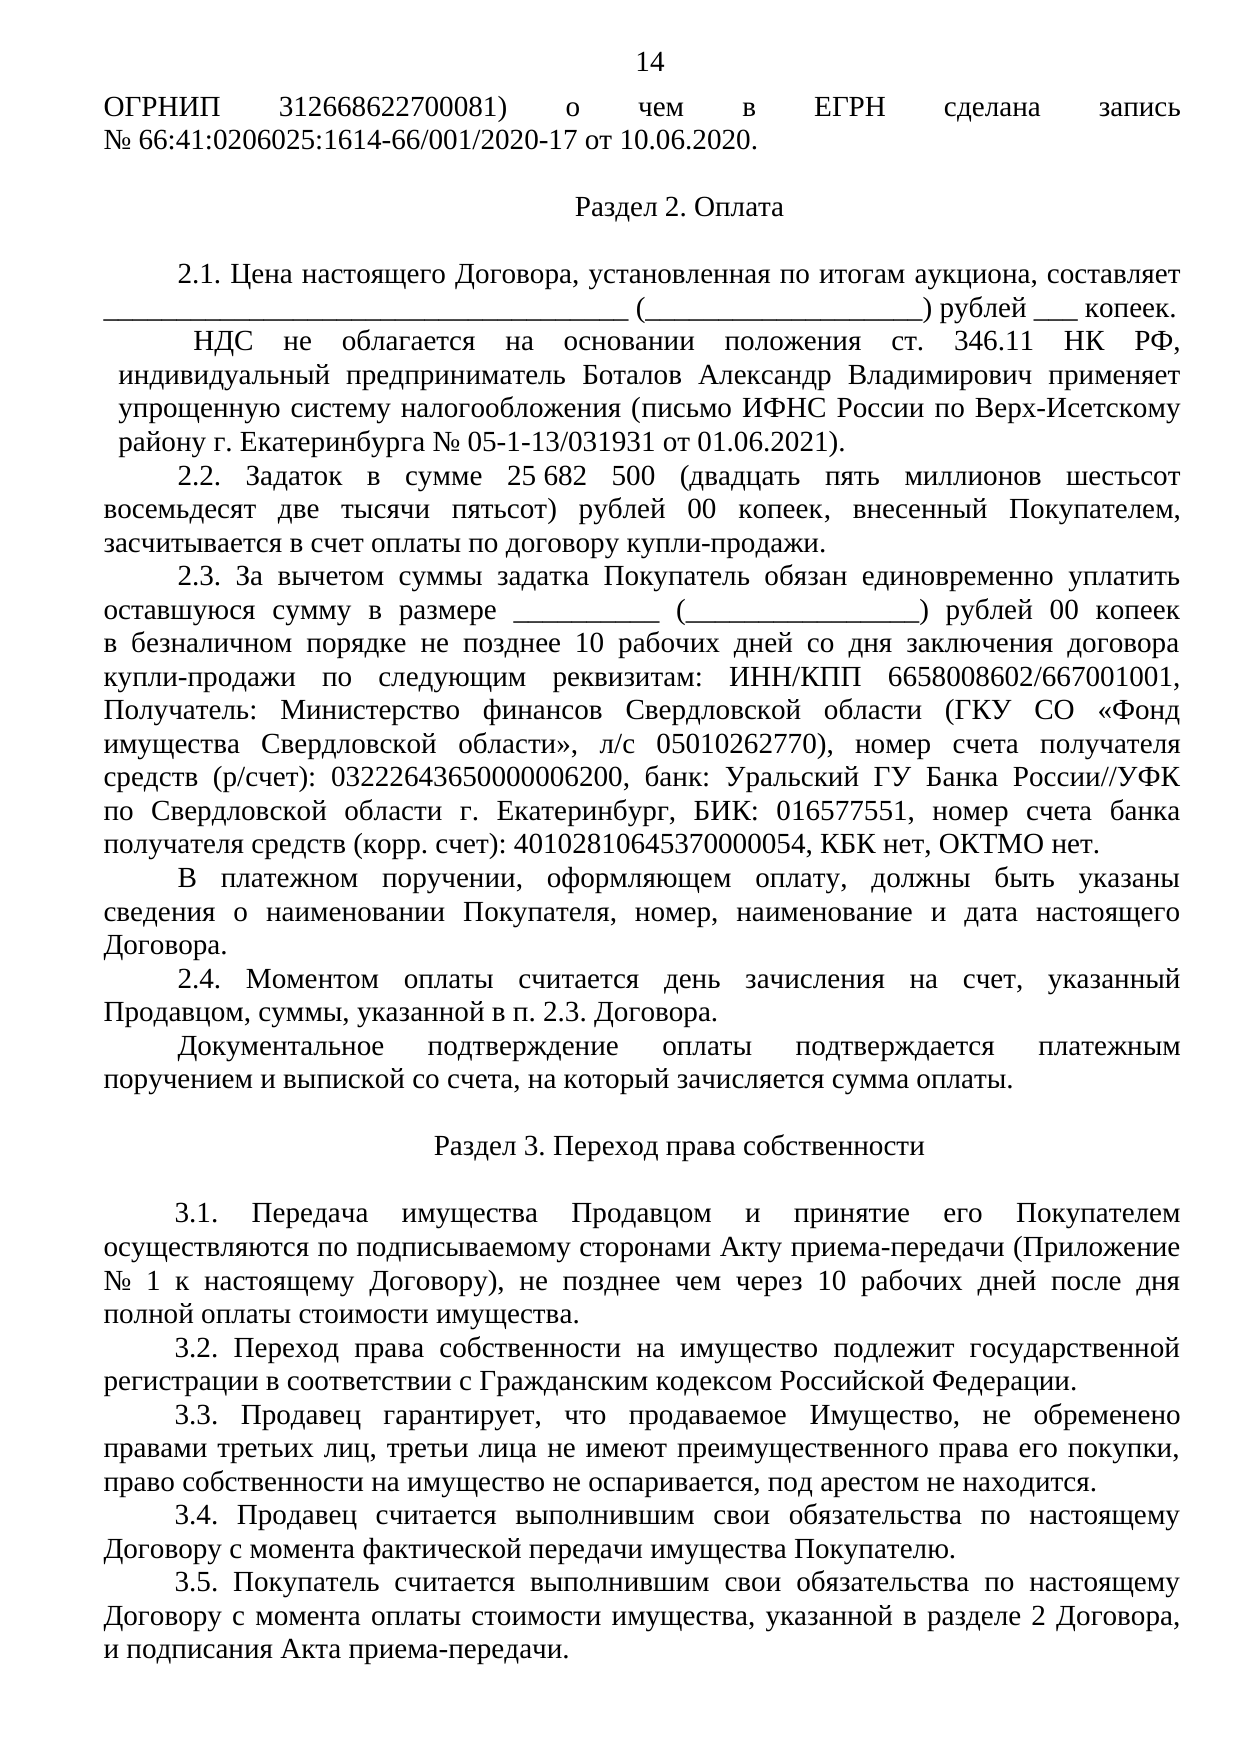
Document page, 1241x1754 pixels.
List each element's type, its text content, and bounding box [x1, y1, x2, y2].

text Документальное подтверждение оплаты подтверждается платежным поручением и выпиской со счета, на который зачисляется сумма оплаты. [103, 1028, 1181, 1095]
text Раздел 2. Оплата [103, 189, 1181, 223]
text 3.3. Продавец гарантирует, что продаваемое Имущество, не обременено правами третьих лиц, третьи лица не имеют преимущественного права его покупки, право собственности на имущество не оспаривается, под арестом не находится. [103, 1397, 1181, 1497]
text 3.1. Передача имущества Продавцом и принятие его Покупателем осуществляются по подписываемому сторонами Акту приема-передачи (Приложение № 1 к настоящему Договору), не позднее чем через 10 рабочих дней после дня полной оплаты стоимости имущества. [103, 1196, 1181, 1330]
text 3.2. Переход права собственности на имущество подлежит государственной регистрации в соответствии с Гражданским кодексом Российской Федерации. [103, 1330, 1181, 1397]
text 2.1. Цена настоящего Договора, установленная по итогам аукциона, составляет ____________________________________ (___________________) рублей ___ копеек. [103, 256, 1181, 323]
text 3.5. Покупатель считается выполнившим свои обязательства по настоящему Договору с момента оплаты стоимости имущества, указанной в разделе 2 Договора, и подписания Акта приема-передачи. [103, 1564, 1181, 1665]
text В платежном поручении, оформляющем оплату, должны быть указаны сведения о наименовании Покупателя, номер, наименование и дата настоящего Договора. [103, 860, 1181, 961]
text 2.2. Задаток в сумме 25 682 500 (двадцать пять миллионов шестьсот восемьдесят две тысячи пятьсот) рублей 00 копеек, внесенный Покупателем, засчитывается в счет оплаты по договору купли-продажи. [103, 458, 1181, 558]
text НДС не облагается на основании положения ст. 346.11 НК РФ, индивидуальный предприниматель Боталов Александр Владимирович применяет упрощенную систему налогообложения (письмо ИФНС России по Верх-Исетскому району г. Екатеринбурга № 05-1-13/031931 от 01.06.2021). [118, 323, 1181, 458]
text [103, 89, 1181, 156]
text 2.4. Моментом оплаты считается день зачисления на счет, указанный Продавцом, суммы, указанной в п. 2.3. Договора. [103, 961, 1181, 1028]
text Раздел 3. Переход права собственности [103, 1128, 1181, 1162]
text 2.3. За вычетом суммы задатка Покупатель обязан единовременно уплатить оставшуюся сумму в размере __________ (________________) рублей 00 копеек в безналичном порядке не позднее 10 рабочих дней со дня заключения договора купли-продажи по следующим реквизитам: ИНН/КПП 6658008602/667001001, Получатель: Министерство финансов Свердловской области (ГКУ СО «Фонд имущества Свердловской области», л/с 05010262770), номер счета получателя средств (р/счет): 03222643650000006200, банк: Уральский ГУ Банка России//УФК по Свердловской области г. Екатеринбург, БИК: 016577551, номер счета банка получателя средств (корр. счет): 40102810645370000054, КБК нет, ОКТМО нет. [103, 558, 1181, 860]
text 3.4. Продавец считается выполнившим свои обязательства по настоящему Договору с момента фактической передачи имущества Покупателю. [103, 1497, 1181, 1564]
